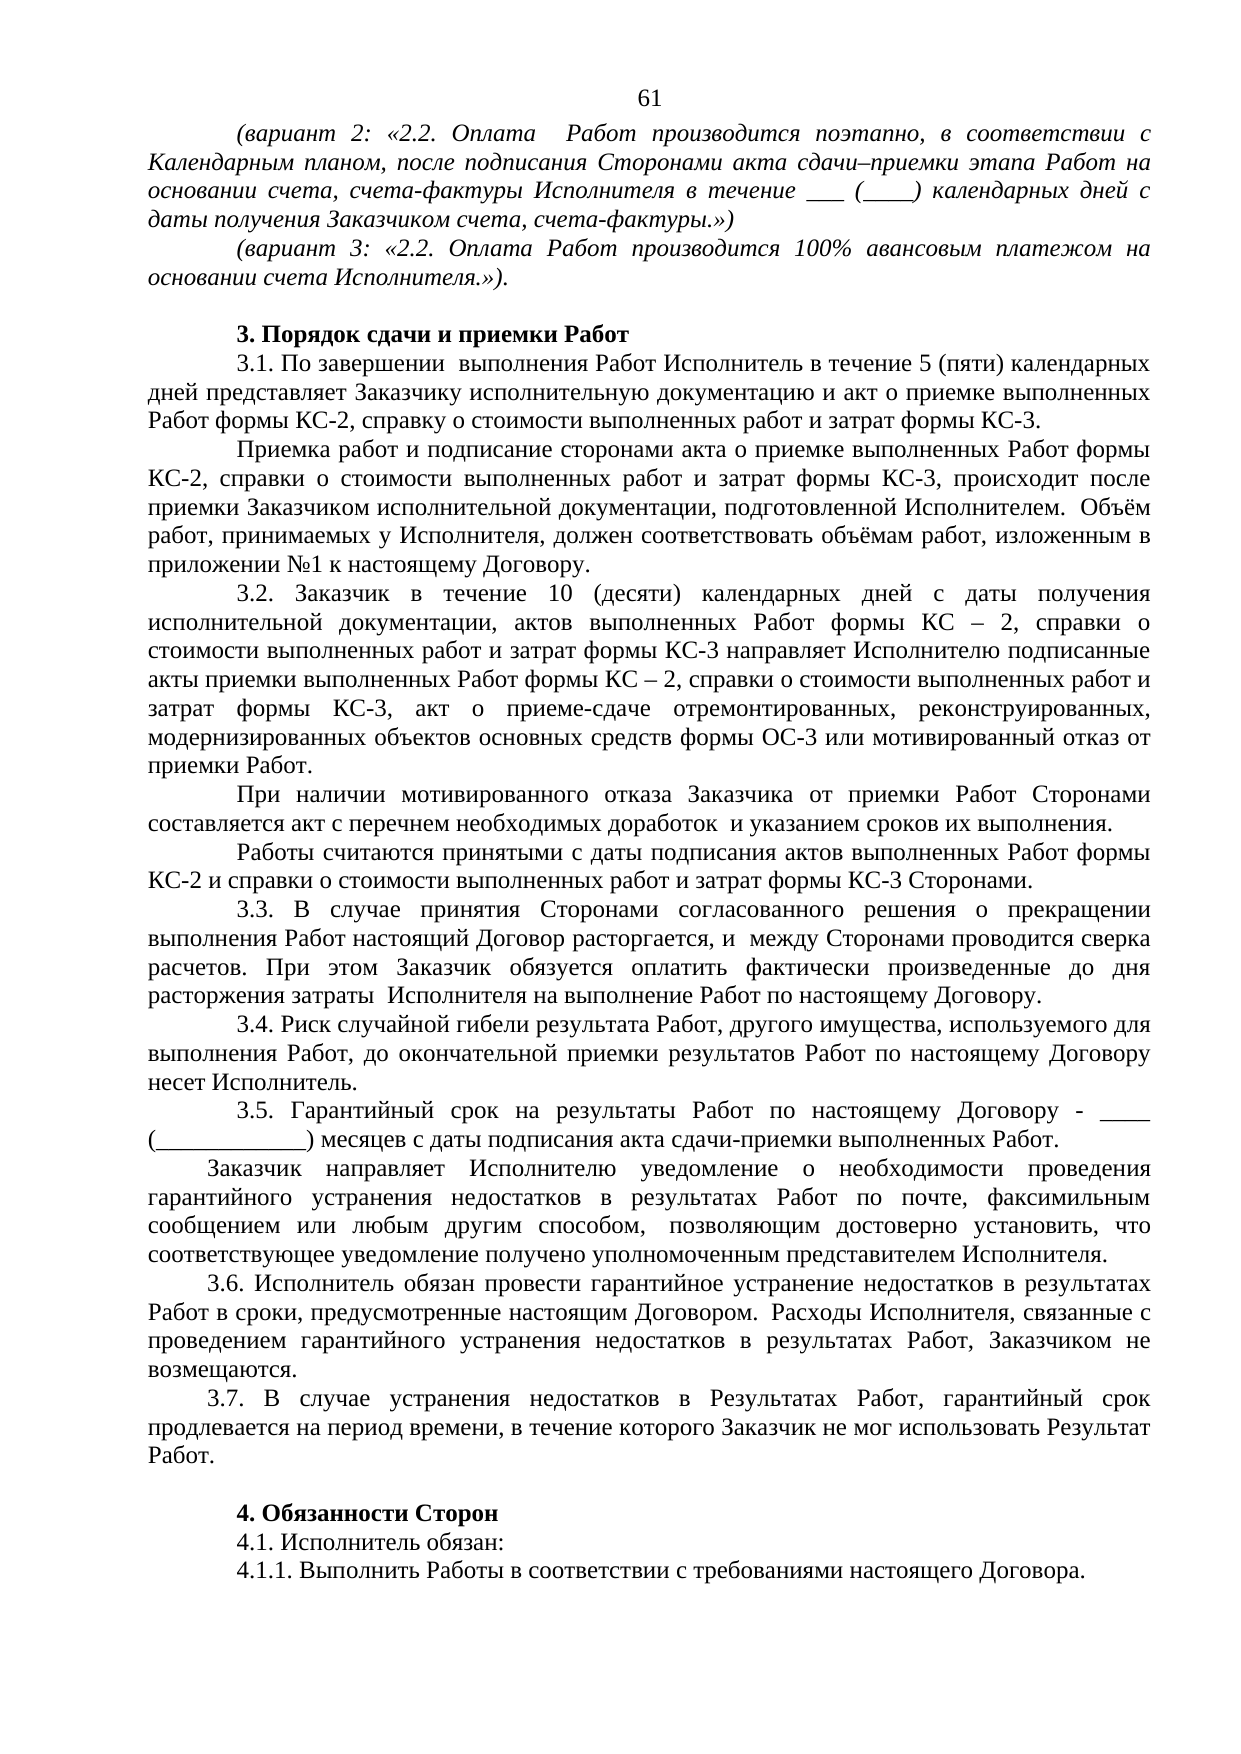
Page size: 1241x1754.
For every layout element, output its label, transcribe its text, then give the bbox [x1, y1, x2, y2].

text Заказчик направляет Исполнителю уведомление о необходимости проведения гарантийного устранения недостатков в результатах Работ по почте, факсимильным сообщением или любым другим способом, позволяющим достоверно установить, что соответствующее уведомление получено уполномоченным представителем Исполнителя. [148, 1153, 1152, 1268]
text (вариант 2: «2.2. Оплата Работ производится поэтапно, в соответствии с Календарным планом, после подписания Сторонами акта сдачи–приемки этапа Работ на основании счета, счета-фактуры Исполнителя в течение ___ (____) календарных дней с даты получения Заказчиком счета, счета-фактуры.») [148, 118, 1152, 233]
text 3.1. По завершении выполнения Работ Исполнитель в течение 5 (пяти) календарных дней представляет Заказчику исполнительную документацию и акт о приемке выполненных Работ формы КС-2, справку о стоимости выполненных работ и затрат формы КС-3. [148, 348, 1152, 434]
text Приемка работ и подписание сторонами акта о приемке выполненных Работ формы КС-2, справки о стоимости выполненных работ и затрат формы КС-3, происходит после приемки Заказчиком исполнительной документации, подготовленной Исполнителем. Объём работ, принимаемых у Исполнителя, должен соответствовать объёмам работ, изложенным в приложении №1 к настоящему Договору. [148, 434, 1152, 578]
text 3.5. Гарантийный срок на результаты Работ по настоящему Договору - ____ (____________) месяцев с даты подписания акта сдачи-приемки выполненных Работ. [148, 1096, 1152, 1153]
text 3.6. Исполнитель обязан провести гарантийное устранение недостатков в результатах Работ в сроки, предусмотренные настоящим Договором. Расходы Исполнителя, связанные с проведением гарантийного устранения недостатков в результатах Работ, Заказчиком не возмещаются. [148, 1268, 1152, 1383]
text 4.1.1. Выполнить Работы в соответствии с требованиями настоящего Договора. [148, 1556, 1152, 1584]
text Работы считаются принятыми с даты подписания актов выполненных Работ формы КС-2 и справки о стоимости выполненных работ и затрат формы КС-3 Сторонами. [148, 837, 1152, 894]
text При наличии мотивированного отказа Заказчика от приемки Работ Сторонами составляется акт с перечнем необходимых доработок и указанием сроков их выполнения. [148, 779, 1152, 837]
text 3. Порядок сдачи и приемки Работ [148, 319, 1152, 348]
text 3.2. Заказчик в течение 10 (десяти) календарных дней с даты получения исполнительной документации, актов выполненных Работ формы КС – 2, справки о стоимости выполненных работ и затрат формы КС-3 направляет Исполнителю подписанные акты приемки выполненных Работ формы КС – 2, справки о стоимости выполненных работ и затрат формы КС-3, акт о приеме-сдаче отремонтированных, реконструированных, модернизированных объектов основных средств формы ОС-3 или мотивированный отказ от приемки Работ. [148, 578, 1152, 779]
text 3.4. Риск случайной гибели результата Работ, другого имущества, используемого для выполнения Работ, до окончательной приемки результатов Работ по настоящему Договору несет Исполнитель. [148, 1009, 1152, 1096]
text 3.3. В случае принятия Сторонами согласованного решения о прекращении выполнения Работ настоящий Договор расторгается, и между Сторонами проводится сверка расчетов. При этом Заказчик обязуется оплатить фактически произведенные до дня расторжения затраты Исполнителя на выполнение Работ по настоящему Договору. [148, 894, 1152, 1009]
text 4. Обязанности Сторон [148, 1498, 1152, 1527]
text (вариант 3: «2.2. Оплата Работ производится 100% авансовым платежом на основании счета Исполнителя.»). [148, 233, 1152, 291]
text 4.1. Исполнитель обязан: [148, 1527, 1152, 1556]
text 3.7. В случае устранения недостатков в Результатах Работ, гарантийный срок продлевается на период времени, в течение которого Заказчик не мог использовать Результат Работ. [148, 1383, 1152, 1469]
